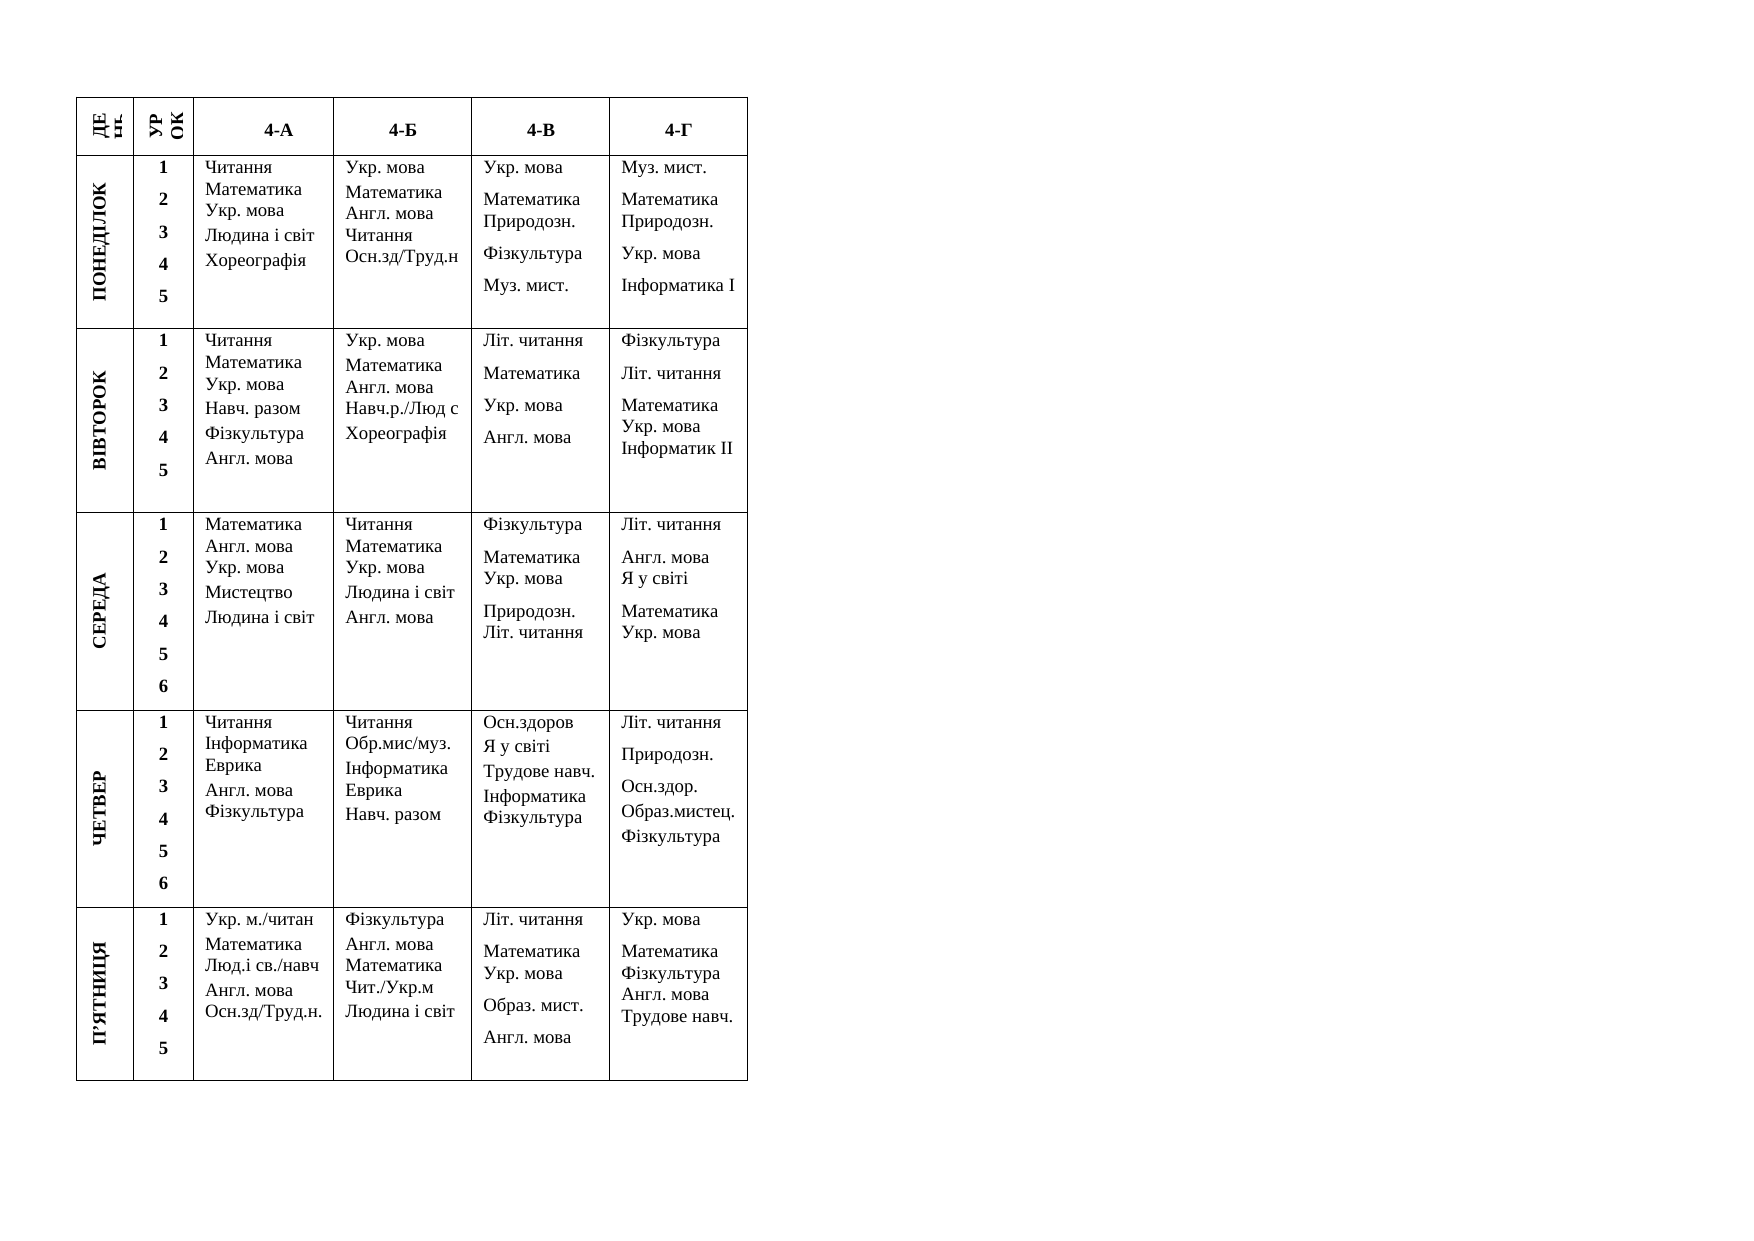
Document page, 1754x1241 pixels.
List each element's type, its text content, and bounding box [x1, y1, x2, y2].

table_cell 1 2 3 4 5 6 [134, 711, 193, 907]
table_cell 1 2 3 4 5 [134, 908, 193, 1080]
table_cell 1 2 3 4 5 [134, 156, 193, 328]
table_cell ЧЕТВЕР [77, 711, 133, 907]
table_cell Літ. читання Природозн. Осн.здор. Образ.мистец. Фізкультура [610, 711, 747, 907]
table_cell Укр. мова Математика Англ. мова Читання Осн.зд/Труд.н [334, 156, 471, 328]
table_cell Фізкультура Англ. мова Математика Чит./Укр.м Людина і світ [334, 908, 471, 1080]
table_header 4-Б [334, 98, 471, 155]
table_header УРОК [134, 98, 193, 155]
table_cell Літ. читання Математика Укр. мова Образ. мист. Англ. мова [472, 908, 609, 1080]
table_cell ПОНЕДІЛОК [77, 156, 133, 328]
table_cell Укр. мова Математика Природозн. Фізкультура Муз. мист. [472, 156, 609, 328]
table_cell Читання Математика Укр. мова Людина і світ Англ. мова [334, 513, 471, 709]
table_cell Читання Математика Укр. мова Навч. разом Фізкультура Англ. мова [194, 329, 333, 512]
table_cell Математика Англ. мова Укр. мова Мистецтво Людина і світ [194, 513, 333, 709]
table_cell СЕРЕДА [77, 513, 133, 709]
table_cell Осн.здоров Я у світі Трудове навч. Інформатика Фізкультура [472, 711, 609, 907]
table_cell Літ. читання Математика Укр. мова Англ. мова [472, 329, 609, 512]
table_cell 1 2 3 4 5 [134, 329, 193, 512]
table_header 4-А [194, 98, 333, 155]
table_header 4-Г [610, 98, 747, 155]
table_cell Літ. читання Англ. мова Я у світі Математика Укр. мова [610, 513, 747, 709]
table_cell Читання Обр.мис/муз. Інформатика Еврика Навч. разом [334, 711, 471, 907]
table_cell ВІВТОРОК [77, 329, 133, 512]
table_cell Укр. мова Математика Англ. мова Навч.р./Люд с Хореографія [334, 329, 471, 512]
table_cell Фізкультура Літ. читання Математика Укр. мова Інформатик ІІ [610, 329, 747, 512]
table_header 4-В [472, 98, 609, 155]
table_cell П’ЯТНИЦЯ [77, 908, 133, 1080]
table_cell Муз. мист. Математика Природозн. Укр. мова Інформатика І [610, 156, 747, 328]
table_header ДЕНЬ [77, 98, 133, 155]
table_cell 1 2 3 4 5 6 [134, 513, 193, 709]
table_cell Укр. м./читан Математика Люд.і св./навч Англ. мова Осн.зд/Труд.н. [194, 908, 333, 1080]
table_cell Фізкультура Математика Укр. мова Природозн. Літ. читання [472, 513, 609, 709]
table_cell Читання Математика Укр. мова Людина і світ Хореографія [194, 156, 333, 328]
table_cell Укр. мова Математика Фізкультура Англ. мова Трудове навч. [610, 908, 747, 1080]
table_cell Читання Інформатика Еврика Англ. мова Фізкультура [194, 711, 333, 907]
